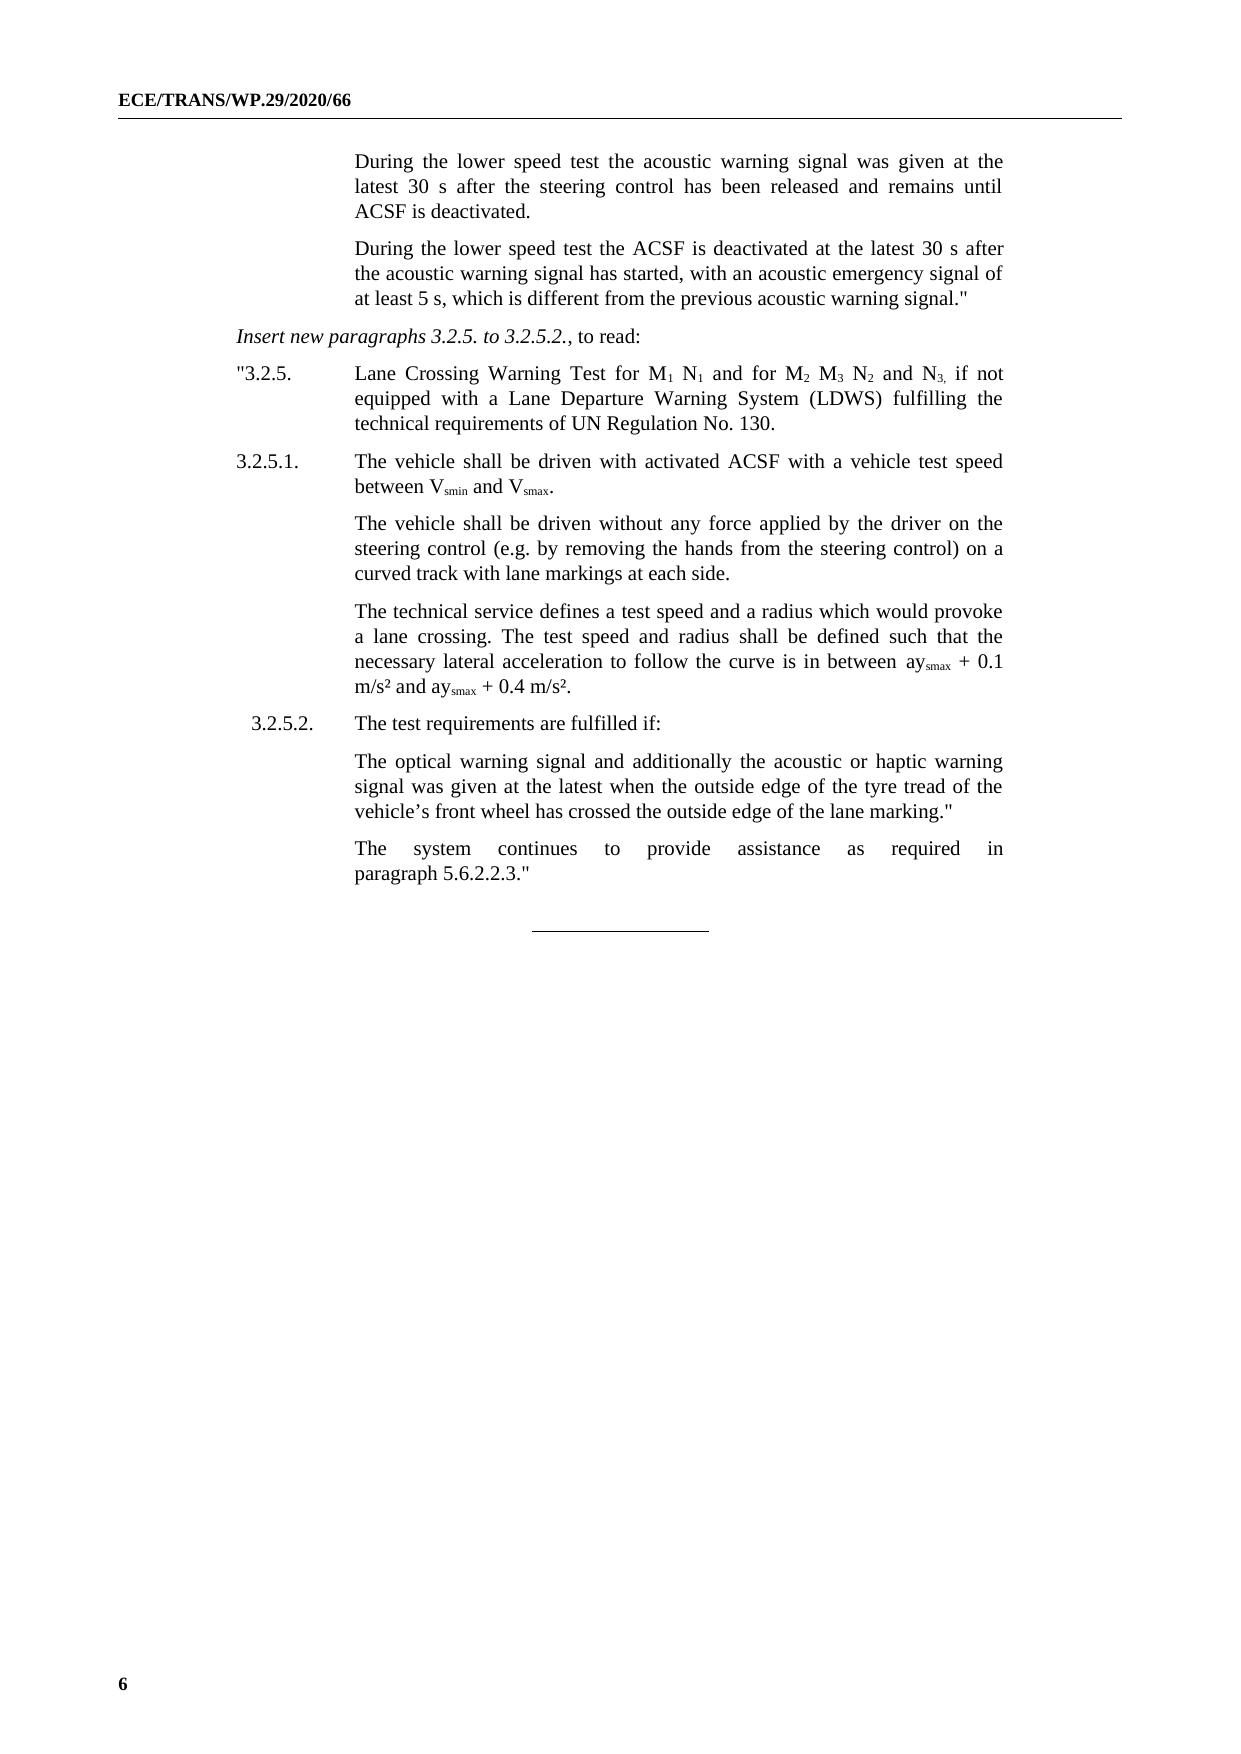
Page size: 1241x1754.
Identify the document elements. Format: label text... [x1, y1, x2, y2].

text "3.2.5. Lane Crossing Warning Test for M1 N1 and for M2 M3 N2 and N3, if not equipped with a Lane Departure Warning System (LDWS) fulfilling the technical requirements of UN Regulation No. 130. [236, 360, 1004, 435]
text During the lower speed test the ACSF is deactivated at the latest 30 s after the acoustic warning signal has started, with an acoustic emergency signal of at least 5 s, which is different from the previous acoustic warning signal." [236, 235, 1004, 310]
text The technical service defines a test speed and a radius which would provoke a lane crossing. The test speed and radius shall be defined such that the necessary lateral acceleration to follow the curve is in between aysmax + 0.1 m/s² and aysmax + 0.4 m/s². [354, 598, 1004, 698]
text 3.2.5.2. The test requirements are fulfilled if: [192, 710, 1004, 735]
text During the lower speed test the acoustic warning signal was given at the latest 30 s after the steering control has been released and remains until ACSF is deactivated. [236, 148, 1004, 223]
text Insert new paragraphs 3.2.5. to 3.2.5.2., to read: [236, 323, 1004, 348]
text 3.2.5.1. The vehicle shall be driven with activated ACSF with a vehicle test speed between Vsmin and Vsmax. [236, 448, 1004, 498]
text The vehicle shall be driven without any force applied by the driver on the steering control (e.g. by removing the hands from the steering control) on a curved track with lane markings at each side. [354, 510, 1004, 585]
text The system continues to provide assistance as required in paragraph 5.6.2.2.3." [354, 835, 1004, 885]
text The optical warning signal and additionally the acoustic or haptic warning signal was given at the latest when the outside edge of the tyre tread of the vehicle’s front wheel has crossed the outside edge of the lane marking." [354, 748, 1004, 823]
